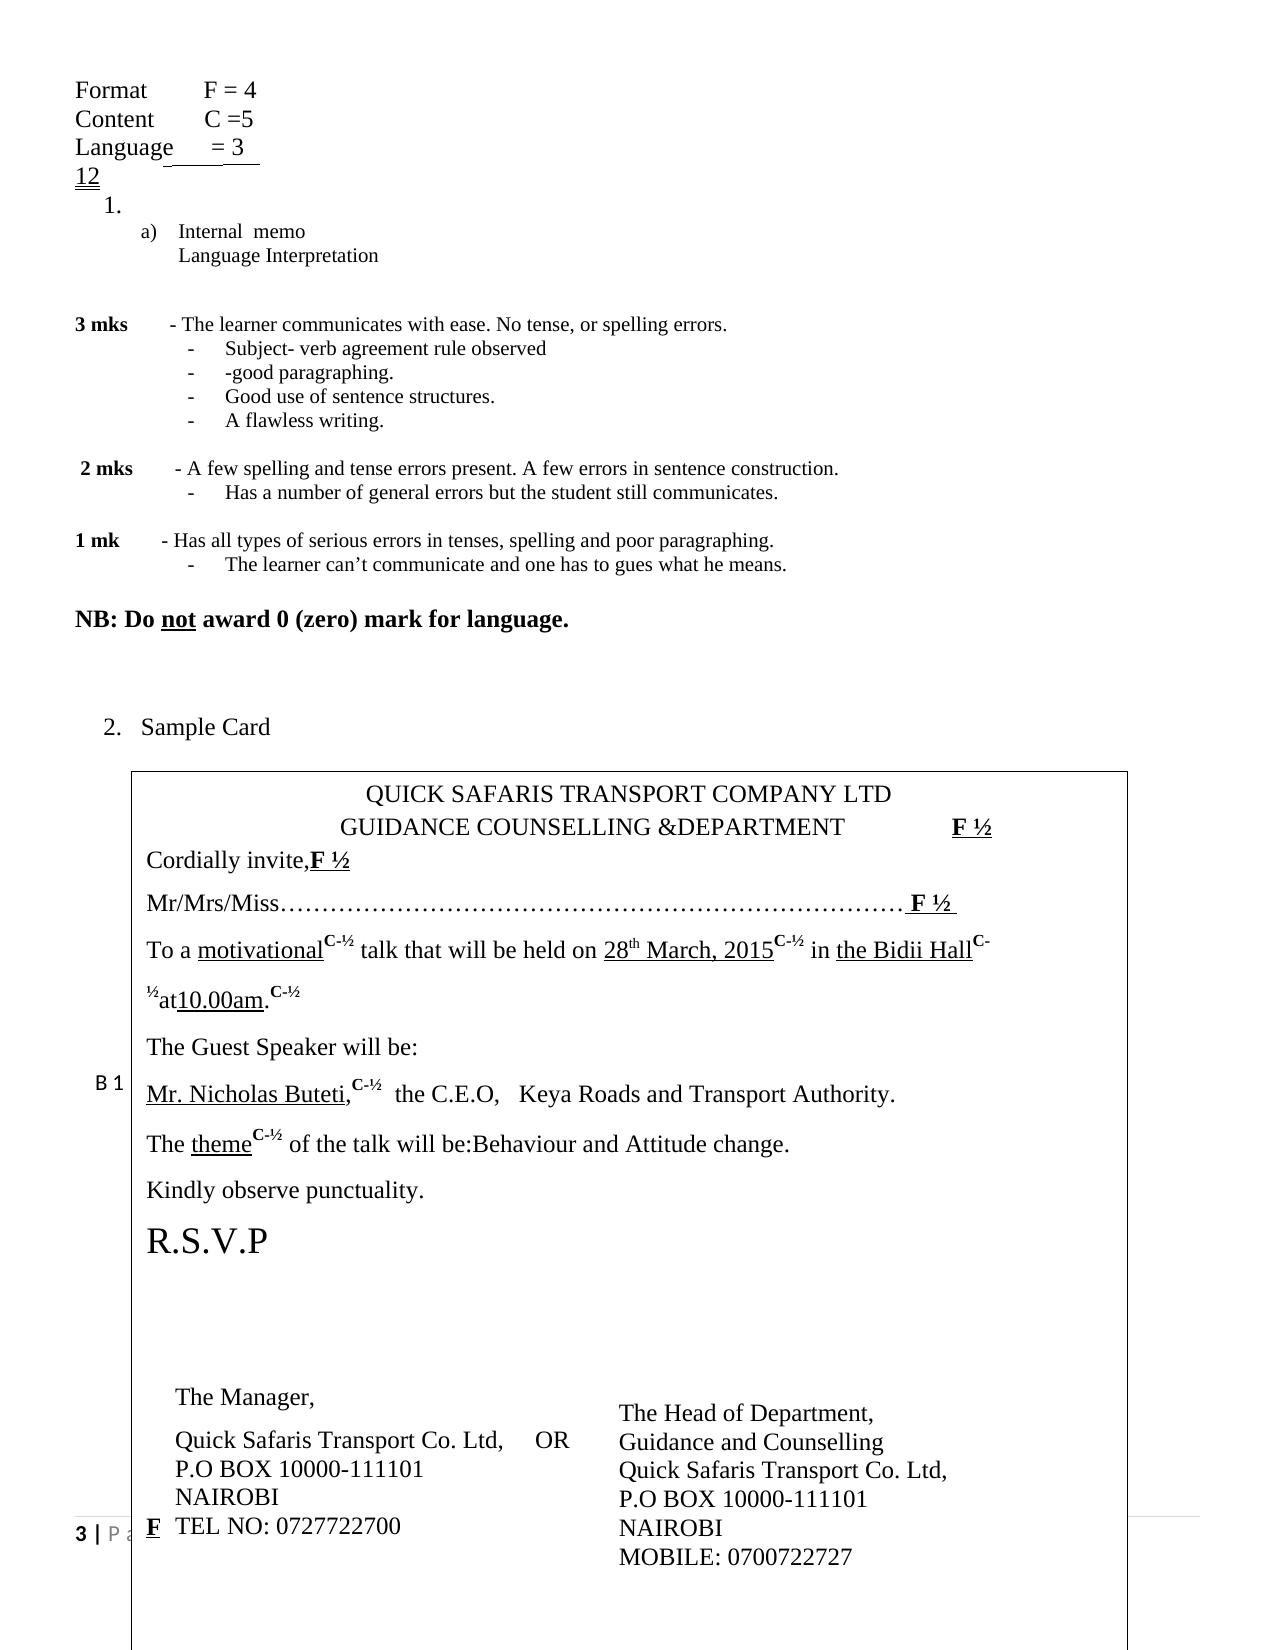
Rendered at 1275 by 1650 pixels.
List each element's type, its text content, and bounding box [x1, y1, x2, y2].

text 2 mks - A few spelling and tense errors present. A few errors in sentence construction. [75, 456, 1200, 480]
list Has a number of general errors but the student still communicates. [187, 480, 1200, 504]
list Good use of sentence structures. [187, 384, 1200, 408]
text Format F = 4 [75, 75, 1200, 104]
list Subject- verb agreement rule observed [187, 336, 1200, 360]
list The learner can’t communicate and one has to gues what he means. [187, 552, 1200, 576]
text Content C =5 [75, 104, 1200, 132]
text 1 mk - Has all types of serious errors in tenses, spelling and poor paragraphing. [75, 528, 1200, 552]
list Internal memo [141, 219, 1200, 243]
list Language Interpretation [178, 243, 1200, 267]
text Language = 3 [75, 132, 1200, 161]
text 12 [75, 161, 1200, 190]
text 3 mks - The learner communicates with ease. No tense, or spelling errors. [75, 312, 1200, 336]
list -good paragraphing. [187, 360, 1200, 384]
list A flawless writing. [187, 408, 1200, 432]
list Sample Card [103, 712, 1200, 741]
text NB: Do not award 0 (zero) mark for language. [75, 604, 1200, 633]
